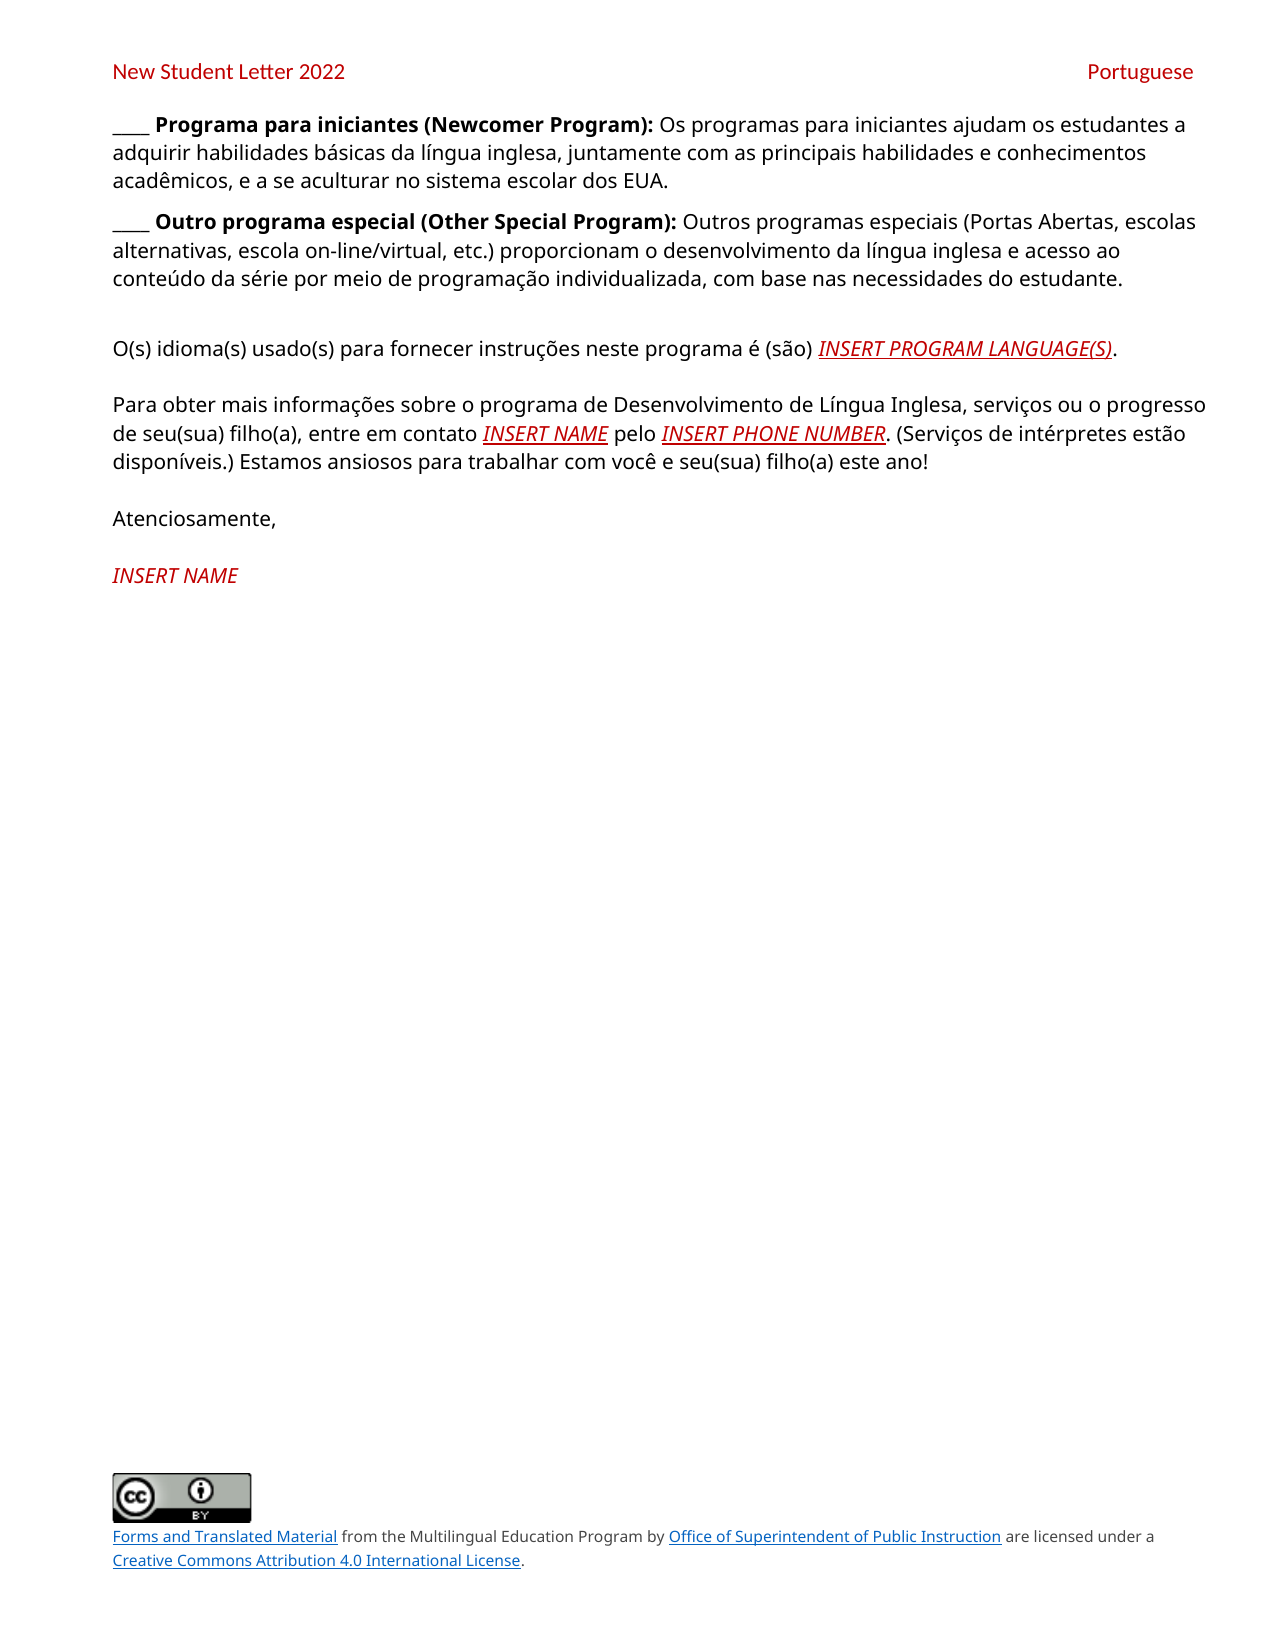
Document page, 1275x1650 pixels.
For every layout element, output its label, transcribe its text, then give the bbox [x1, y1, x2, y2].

text Atenciosamente, [112, 504, 1219, 533]
text ____ Outro programa especial (Other Special Program): Outros programas especiais (Portas Abertas, escolas alternativas, escola on-line/virtual, etc.) proporcionam o desenvolvimento da língua inglesa e acesso ao conteúdo da série por meio de programação individualizada, com base nas necessidades do estudante. [112, 207, 1219, 293]
picture [112, 1473, 252, 1523]
text Para obter mais informações sobre o programa de Desenvolvimento de Língua Inglesa, serviços ou o progresso de seu(sua) filho(a), entre em contato INSERT NAME pelo INSERT PHONE NUMBER. (Serviços de intérpretes estão disponíveis.) Estamos ansiosos para trabalhar com você e seu(sua) filho(a) este ano! [112, 391, 1219, 476]
text INSERT NAME [112, 561, 1219, 590]
text O(s) idioma(s) usado(s) para fornecer instruções neste programa é (são) INSERT PROGRAM LANGUAGE(S). [112, 334, 1219, 362]
text ____ Programa para iniciantes (Newcomer Program): Os programas para iniciantes ajudam os estudantes a adquirir habilidades básicas da língua inglesa, juntamente com as principais habilidades e conhecimentos acadêmicos, e a se aculturar no sistema escolar dos EUA. [112, 110, 1219, 195]
